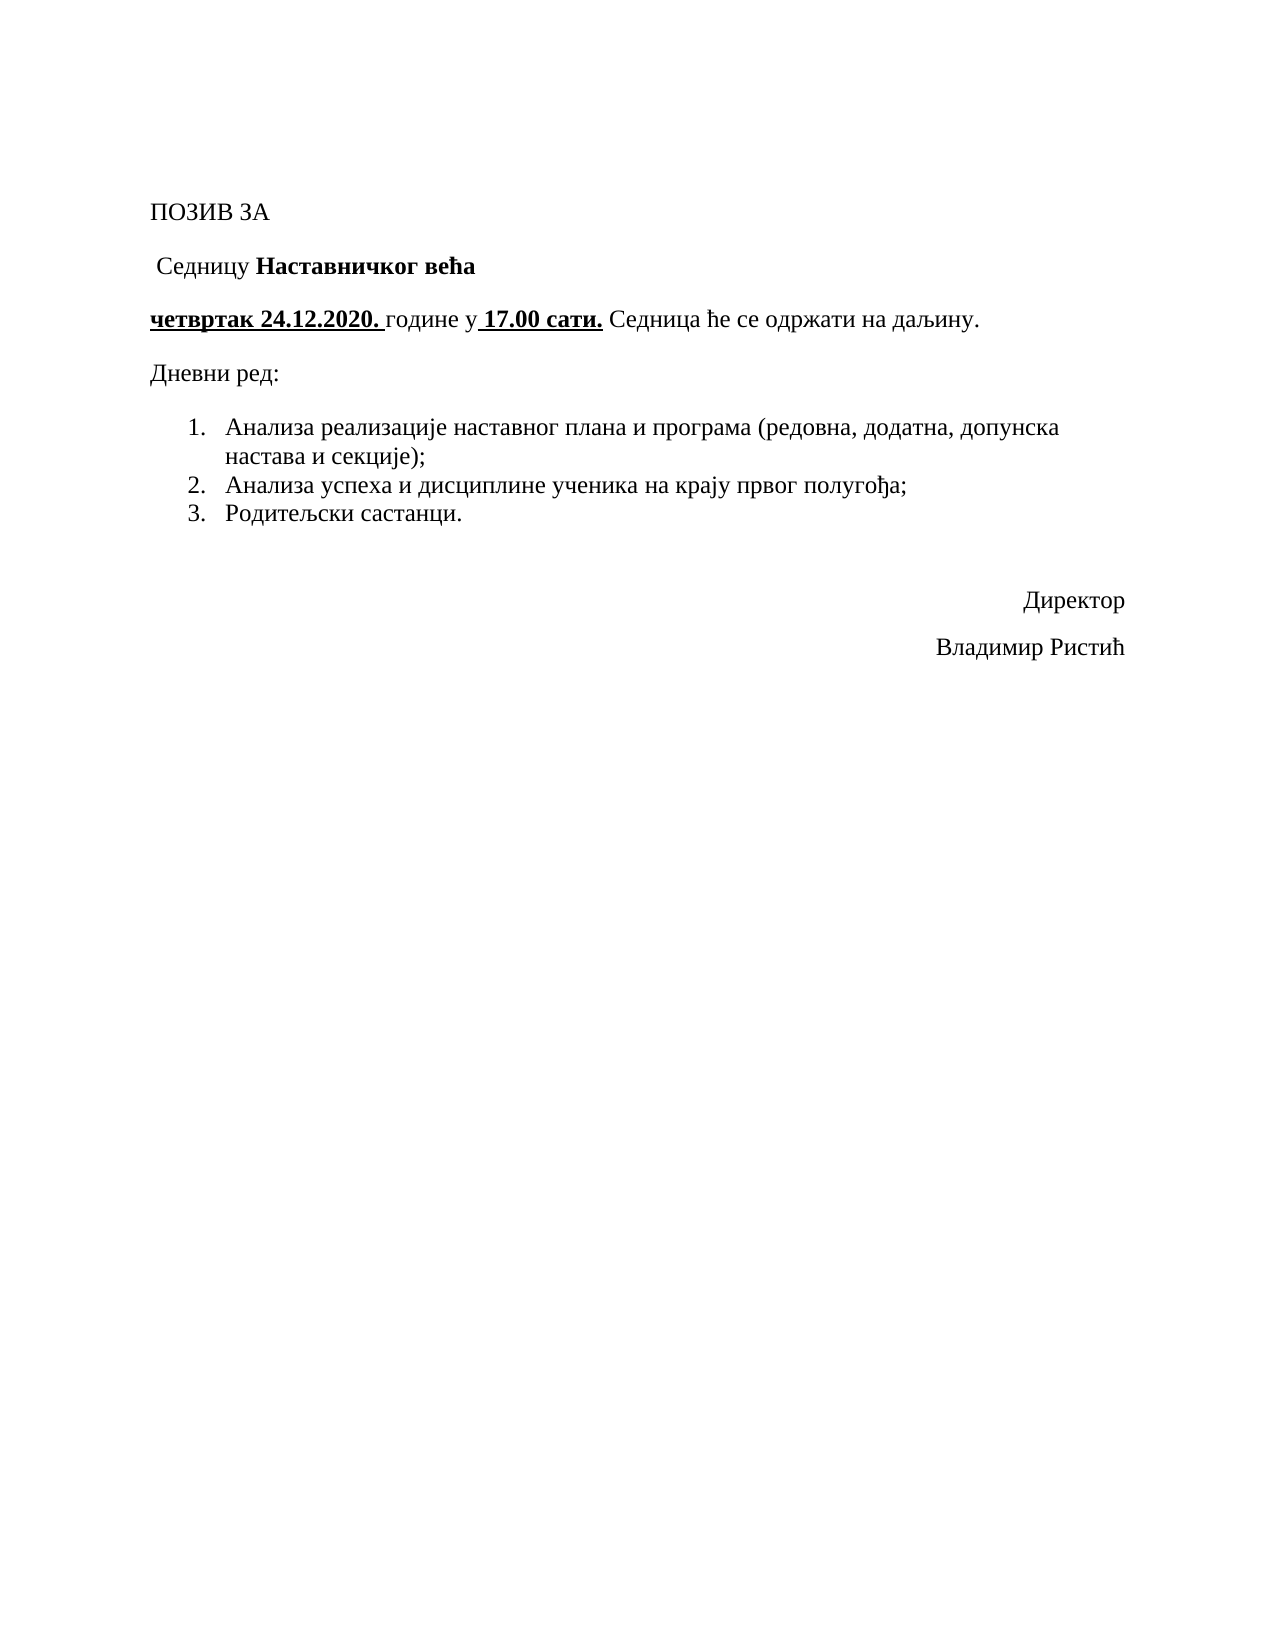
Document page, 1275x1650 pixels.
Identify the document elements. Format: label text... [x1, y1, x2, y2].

text Седницу Наставничког већа [150, 251, 1125, 279]
list Анализа успеха и дисциплине ученика на крају првог полугођа; [187, 470, 1125, 498]
list Анализа реализације наставног плана и програма (редовна, додатна, допунска настава и секције); [187, 412, 1125, 470]
text Дневни ред: [150, 358, 1125, 387]
text четвртак 24.12.2020. године у 17.00 сати. Седница ће се одржати на даљину. [150, 304, 1125, 333]
text ПОЗИВ ЗА [150, 197, 1125, 226]
text Владимир Ристић [150, 632, 1125, 661]
text Директор [150, 585, 1125, 613]
list Родитељски састанци. [187, 498, 1125, 527]
